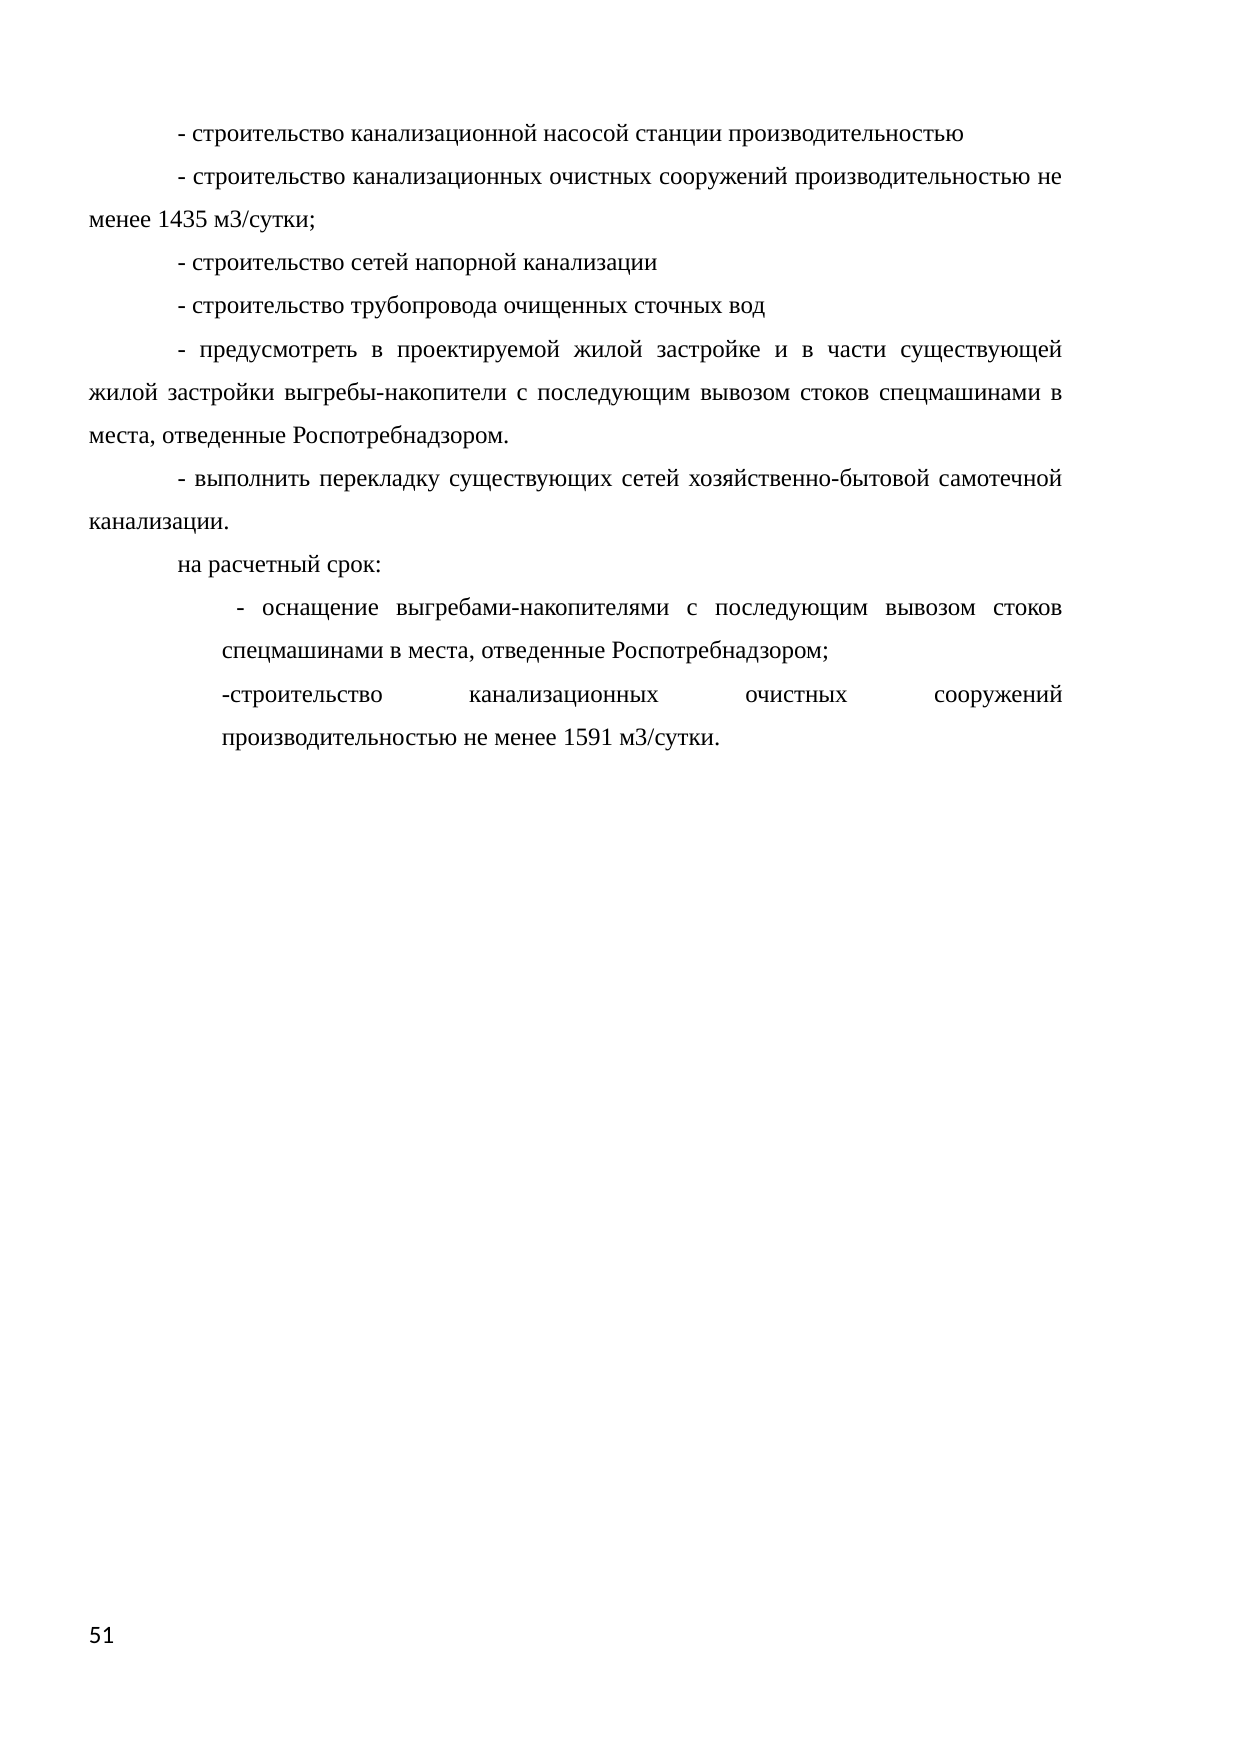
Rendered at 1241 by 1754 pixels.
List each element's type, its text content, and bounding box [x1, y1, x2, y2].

text - оснащение выгребами-накопителями с последующим вывозом стоков спецмашинами в места, отведенные Роспотребнадзором; [222, 592, 1063, 664]
text - строительство канализационных очистных сооружений производительностью не менее 1435 м3/сутки; [89, 161, 1063, 233]
text - строительство трубопровода очищенных сточных вод [89, 291, 1063, 319]
text - строительство канализационной насосой станции производительностью [89, 118, 1063, 147]
text на расчетный срок: [89, 549, 1063, 578]
text - выполнить перекладку существующих сетей хозяйственно-бытовой самотечной канализации. [89, 463, 1063, 535]
text - строительство сетей напорной канализации [89, 247, 1063, 276]
text - предусмотреть в проектируемой жилой застройке и в части существующей жилой застройки выгребы-накопители с последующим вывозом стоков спецмашинами в места, отведенные Роспотребнадзором. [89, 334, 1063, 449]
text -строительство канализационных очистных сооружений производительностью не менее 1591 м3/сутки. [222, 679, 1063, 751]
